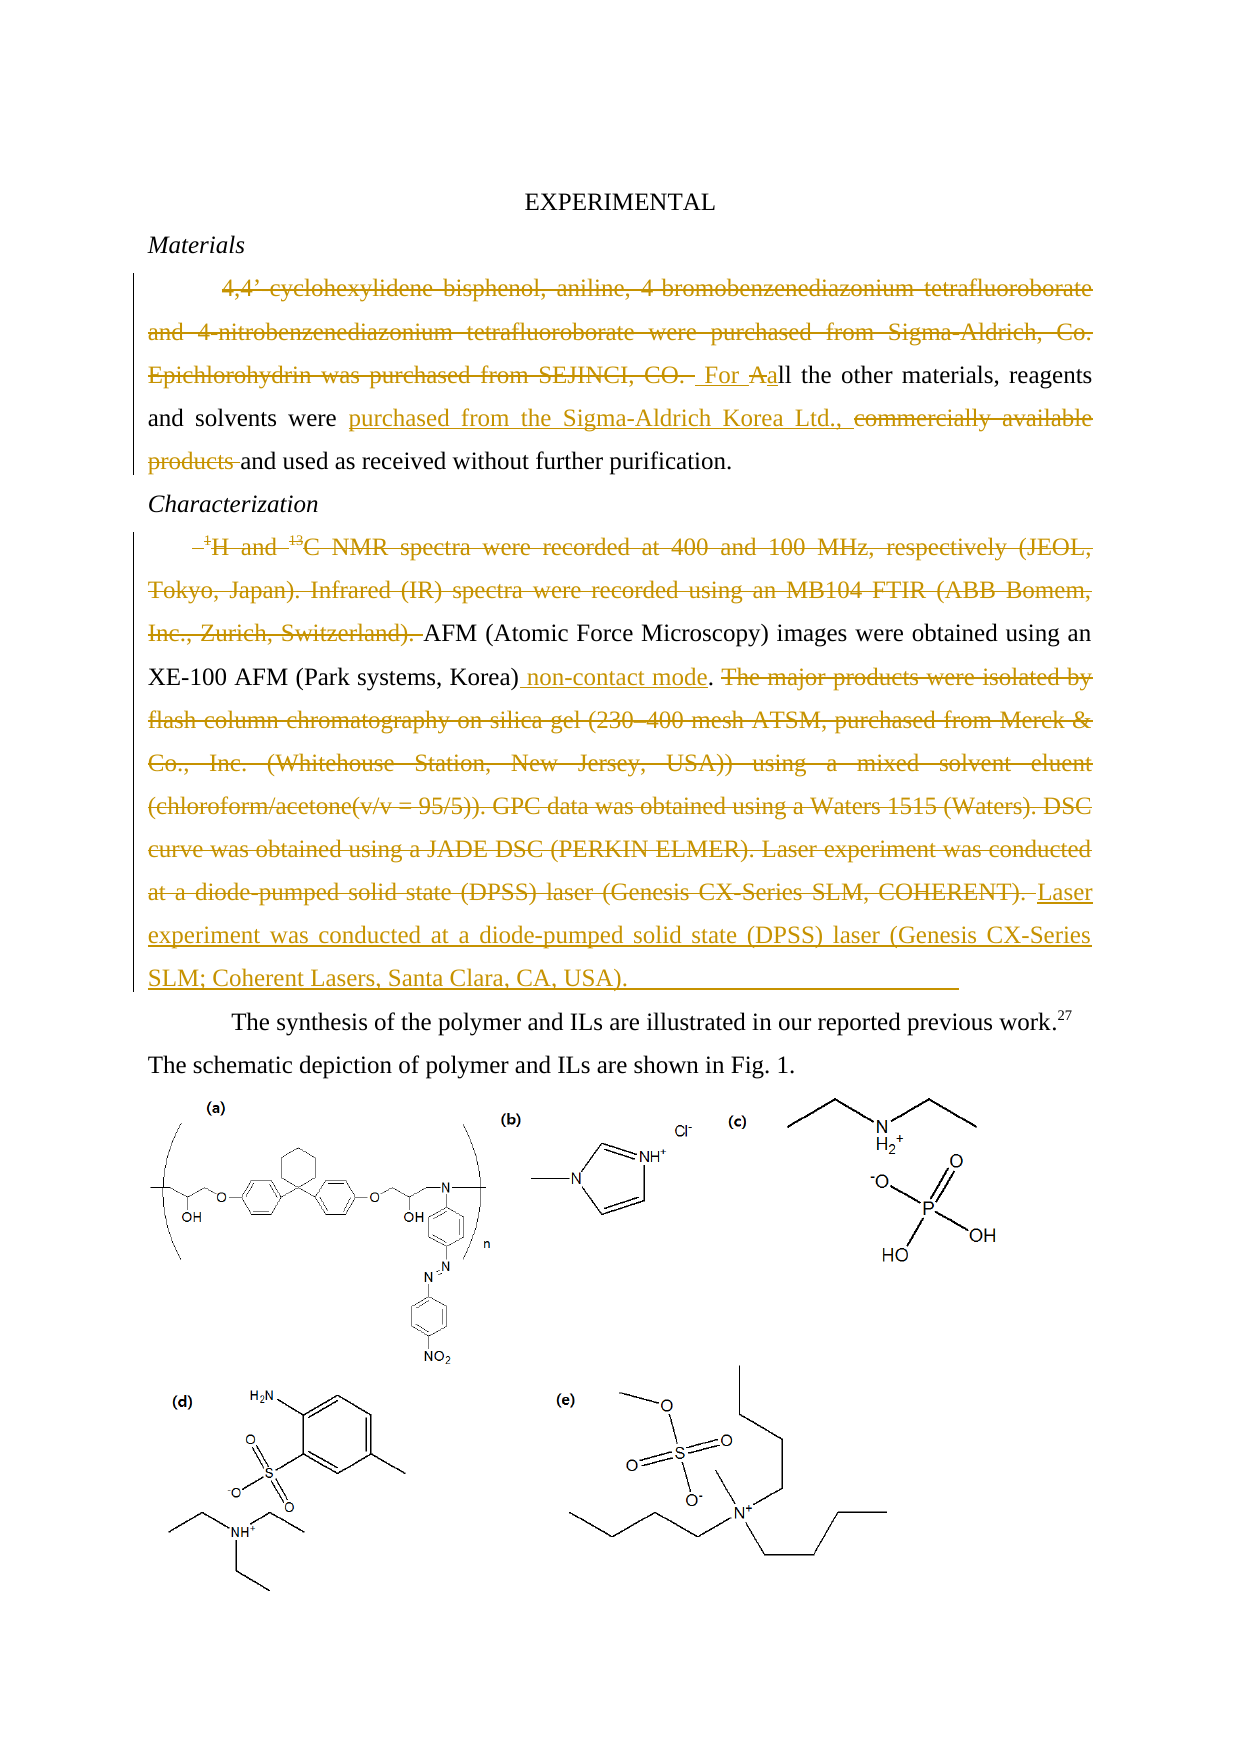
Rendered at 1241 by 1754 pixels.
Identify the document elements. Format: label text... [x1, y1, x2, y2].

text AFM (Atomic Force Microscopy) images were obtained using an XE-100 AFM (Park systems, Korea). [148, 947, 1092, 992]
text Characterization [148, 489, 1092, 518]
text ll the other materials, reagents and solvents were and used as received without further purification. [148, 334, 1092, 475]
text ll the other materials, reagents and solvents were and used as received without further purification. [148, 273, 1092, 332]
text AFM (Atomic Force Microscopy) images were obtained using an XE-100 AFM (Park systems, Korea). [148, 851, 1092, 945]
text AFM (Atomic Force Microscopy) images were obtained using an XE-100 AFM (Park systems, Korea). [148, 722, 1092, 763]
text AFM (Atomic Force Microscopy) images were obtained using an XE-100 AFM (Park systems, Korea). [148, 765, 1092, 807]
text EXPERIMENTAL [148, 187, 1092, 216]
text The synthesis of the polymer and ILs are illustrated in our reported previous work.27 The schematic depiction of polymer and ILs are shown in Fig. 1. [148, 1007, 1092, 1078]
picture [147, 1092, 1000, 1594]
text AFM (Atomic Force Microscopy) images were obtained using an XE-100 AFM (Park systems, Korea). [148, 808, 1092, 850]
text AFM (Atomic Force Microscopy) images were obtained using an XE-100 AFM (Park systems, Korea). [148, 592, 1092, 720]
text Materials [148, 230, 1092, 259]
text AFM (Atomic Force Microscopy) images were obtained using an XE-100 AFM (Park systems, Korea). [148, 532, 1092, 591]
